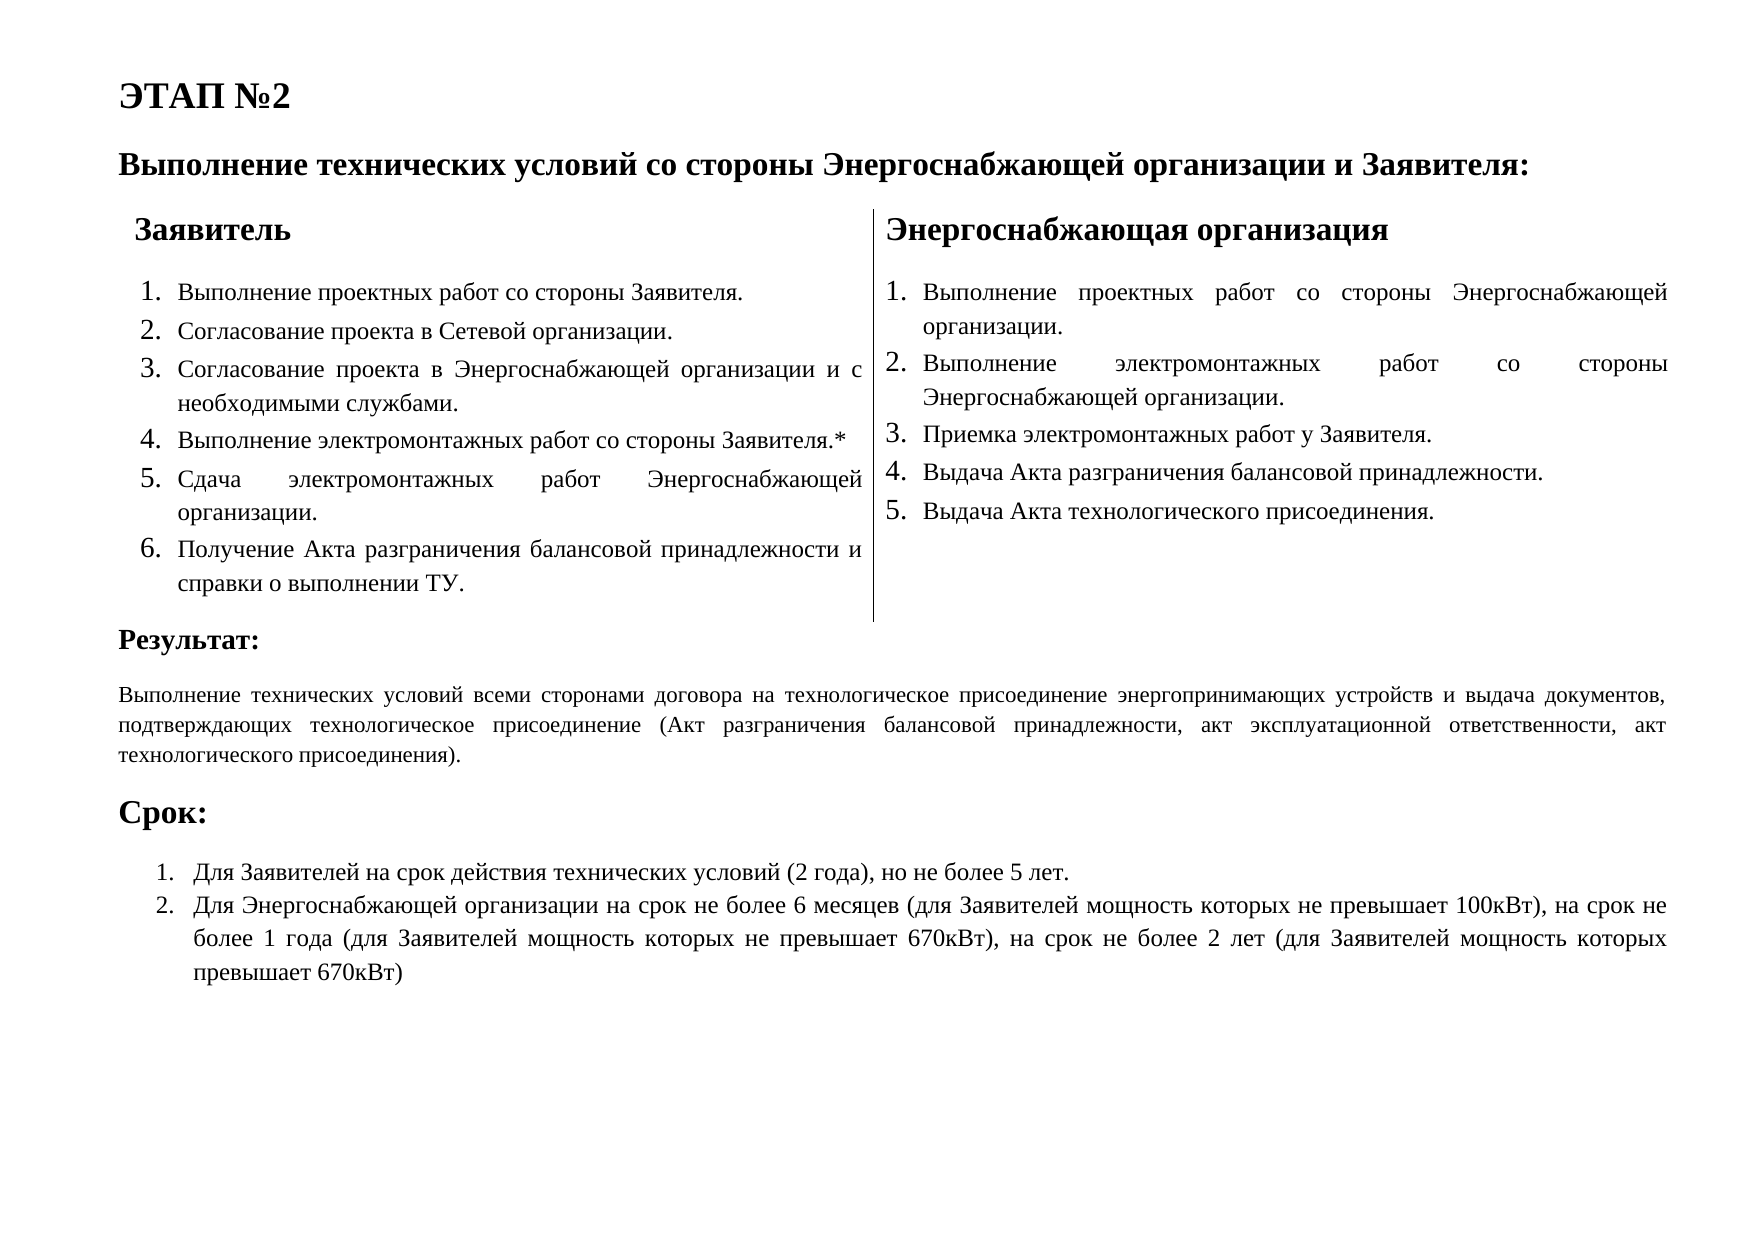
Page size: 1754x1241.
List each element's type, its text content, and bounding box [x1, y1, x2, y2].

list Для Энергоснабжающей организации на срок не более 6 месяцев (для Заявителей мощность которых не превышает 100кВт), на срок не более 1 года (для Заявителей мощность которых не превышает 670кВт), на срок не более 2 лет (для Заявителей мощность которых превышает 670кВт) [156, 891, 1668, 985]
table_header Заявитель [123, 209, 873, 273]
text ЭТАП №2 [118, 74, 1668, 117]
table_cell Выполнение проектных работ со стороны Заявителя. Согласование проекта в Сетевой организации. Согласование проекта в Энергоснабжающей организации и с необходимыми службами. Выполнение электромонтажных работ со стороны Заявителя.* Сдача электромонтажных работ Энергоснабжающей организации. Получение Акта разграничения балансовой принадлежности и справки о выполнении ТУ. [123, 273, 873, 622]
table_header Энергоснабжающая организация [874, 209, 1680, 273]
text Срок: [118, 793, 1668, 831]
text Результат: [118, 622, 1668, 655]
text Выполнение технических условий со стороны Энергоснабжающей организации и Заявителя: [118, 144, 1668, 183]
table_cell Выполнение проектных работ со стороны Энергоснабжающей организации. Выполнение электромонтажных работ со стороны Энергоснабжающей организации. Приемка электромонтажных работ у Заявителя. Выдача Акта разграничения балансовой принадлежности. Выдача Акта технологического присоединения. [874, 273, 1680, 622]
list Для Заявителей на срок действия технических условий (2 года), но не более 5 лет. [156, 857, 1668, 886]
text Выполнение технических условий всеми сторонами договора на технологическое присоединение энергопринимающих устройств и выдача документов, подтверждающих технологическое присоединение (Акт разграничения балансовой принадлежности, акт эксплуатационной ответственности, акт технологического присоединения). [118, 681, 1668, 768]
